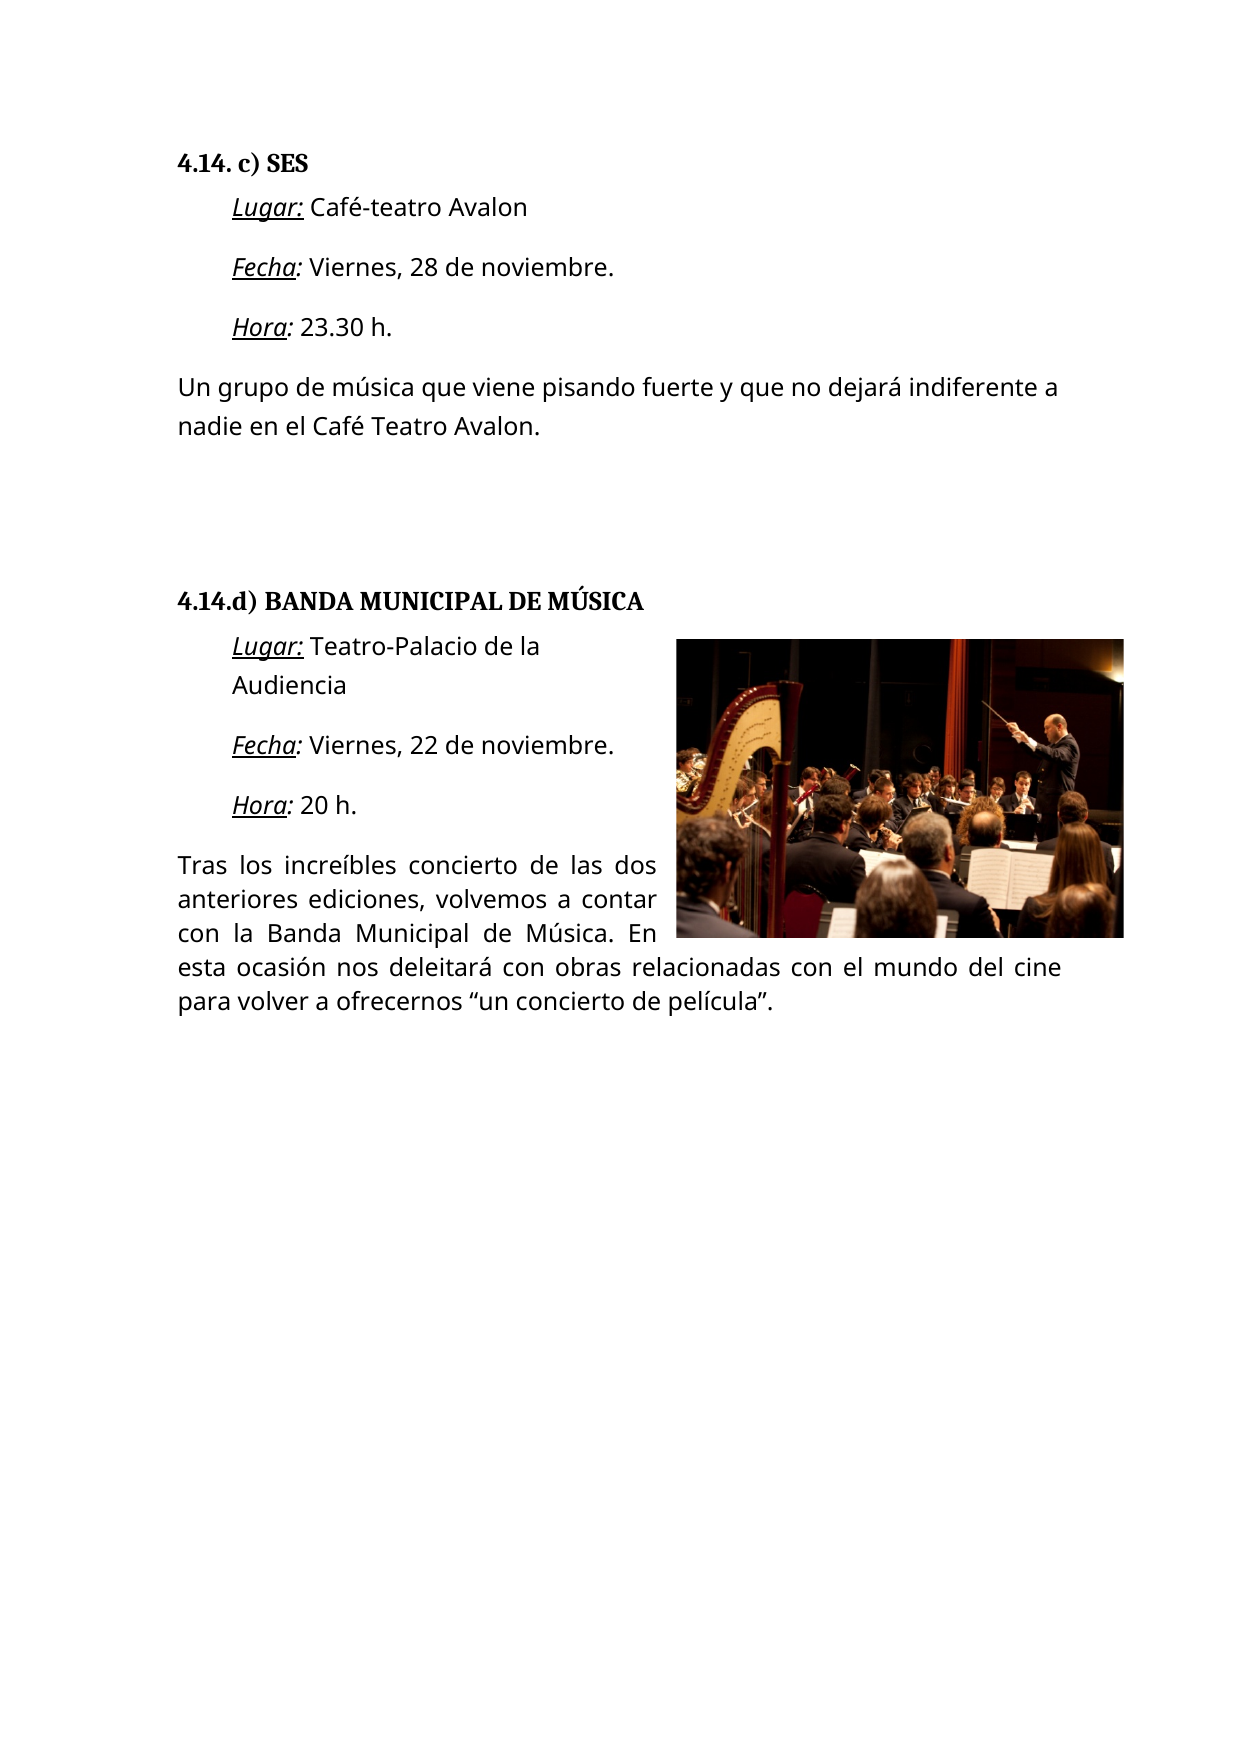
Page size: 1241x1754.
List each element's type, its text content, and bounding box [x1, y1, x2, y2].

text Tras los increíbles concierto de las dos anteriores ediciones, volvemos a contar con la Banda Municipal de Música. En esta ocasión nos deleitará con obras relacionadas con el mundo del cine para volver a ofrecernos “un concierto de película”. [177, 848, 1063, 1018]
text Hora: 20 h. [232, 788, 676, 822]
text Fecha: Viernes, 22 de noviembre. [232, 728, 676, 762]
picture [676, 639, 1124, 938]
text Un grupo de música que viene pisando fuerte y que no dejará indiferente a nadie en el Café Teatro Avalon. [177, 369, 1063, 443]
subtitle 4.14. c) SES [177, 148, 1063, 179]
text Fecha: Viernes, 28 de noviembre. [232, 249, 1063, 284]
text Lugar: Café-teatro Avalon [232, 189, 1063, 224]
text Lugar: Teatro-Palacio de la Audiencia [232, 628, 1063, 702]
text Hora: 23.30 h. [232, 309, 1063, 344]
subtitle 4.14.d) BANDA MUNICIPAL DE MÚSICA [177, 586, 1063, 618]
